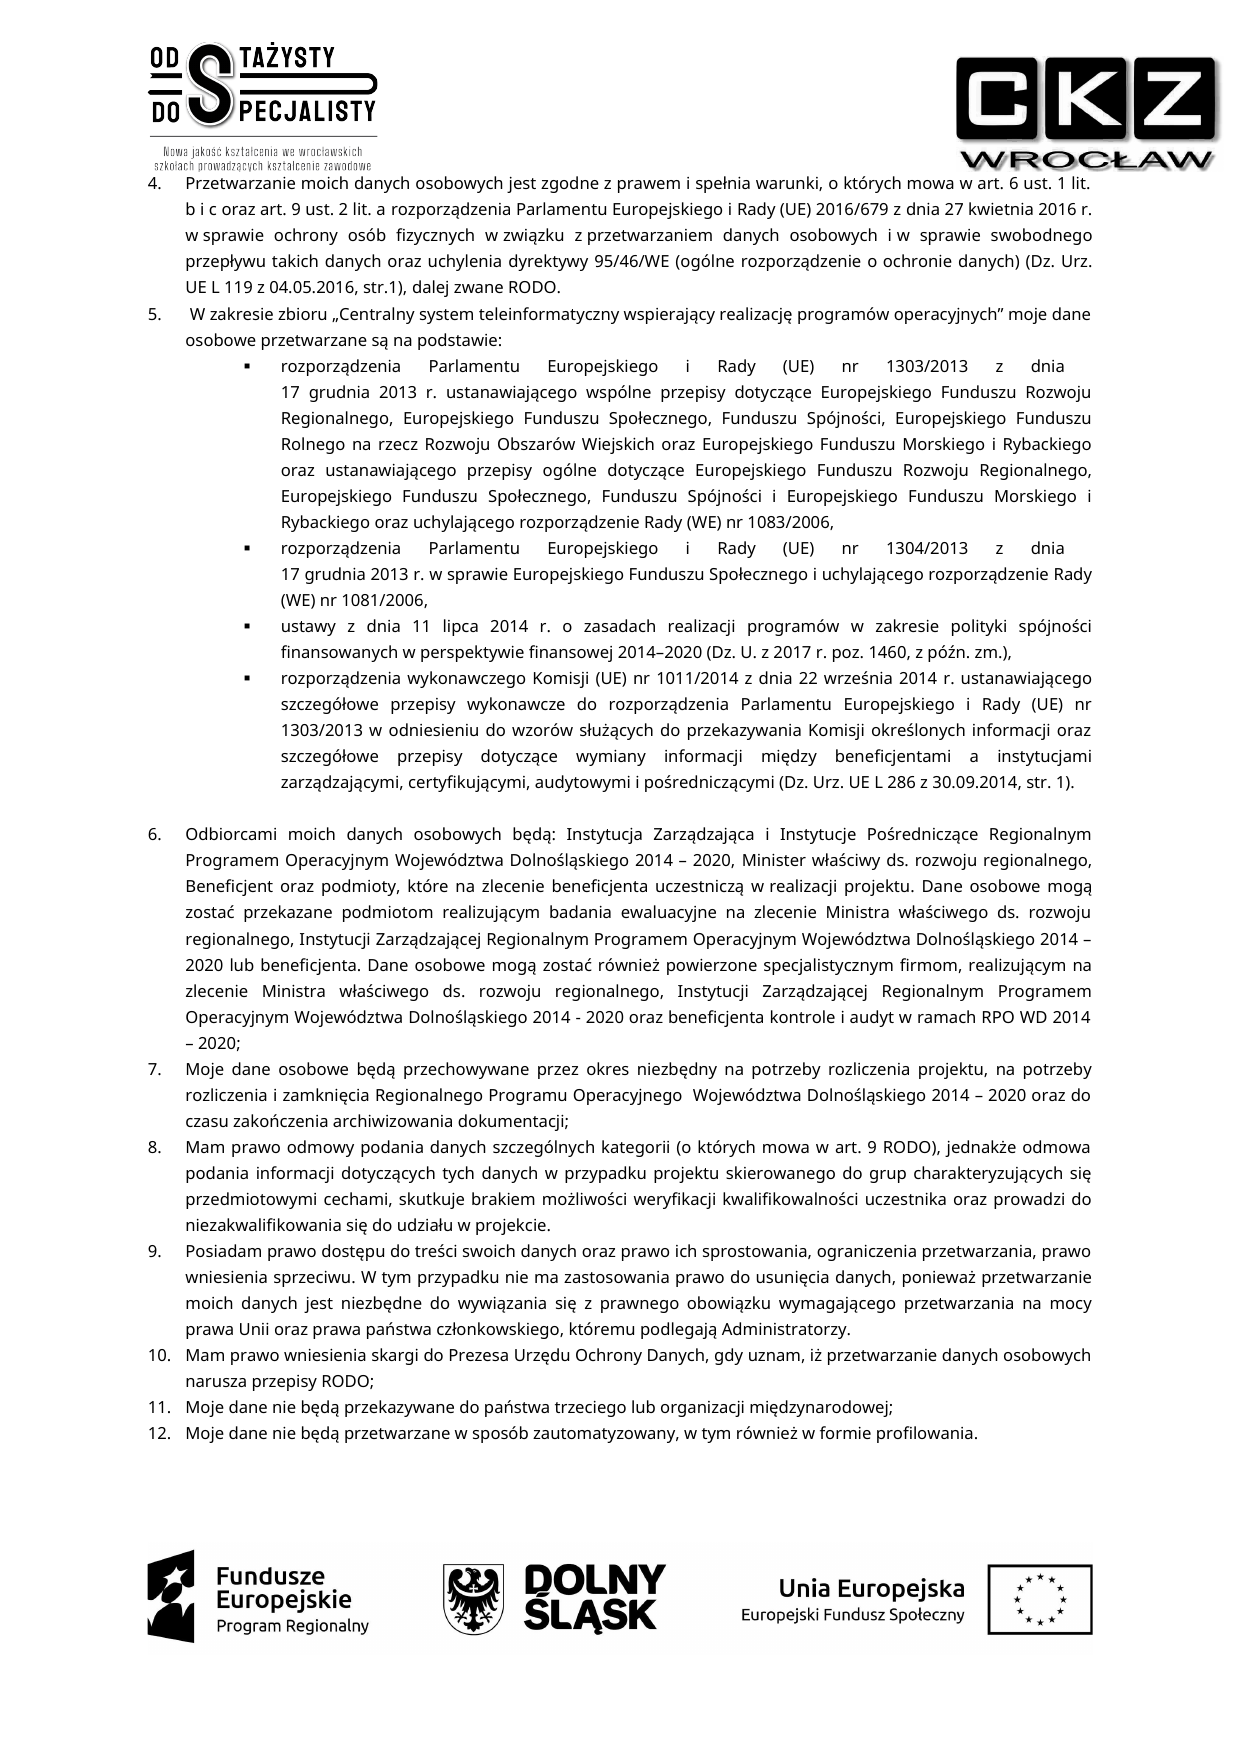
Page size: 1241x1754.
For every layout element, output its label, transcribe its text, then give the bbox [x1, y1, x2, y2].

list W zakresie zbioru „Centralny system teleinformatyczny wspierający realizację programów operacyjnych” moje dane osobowe przetwarzane są na podstawie: [148, 302, 1093, 351]
list Odbiorcami moich danych osobowych będą: Instytucja Zarządzająca i Instytucje Pośredniczące Regionalnym Programem Operacyjnym Województwa Dolnośląskiego 2014 – 2020, Minister właściwy ds. rozwoju regionalnego, Beneficjent oraz podmioty, które na zlecenie beneficjenta uczestniczą w realizacji projektu. Dane osobowe mogą zostać przekazane podmiotom realizującym badania ewaluacyjne na zlecenie Ministra właściwego ds. rozwoju regionalnego, Instytucji Zarządzającej Regionalnym Programem Operacyjnym Województwa Dolnośląskiego 2014 – 2020 lub beneficjenta. Dane osobowe mogą zostać również powierzone specjalistycznym firmom, realizującym na zlecenie Ministra właściwego ds. rozwoju regionalnego, Instytucji Zarządzającej Regionalnym Programem Operacyjnym Województwa Dolnośląskiego 2014 - 2020 oraz beneficjenta kontrole i audyt w ramach RPO WD 2014 – 2020; [148, 823, 1093, 1054]
list Moje dane nie będą przetwarzane w sposób zautomatyzowany, w tym również w formie profilowania. [148, 1422, 1093, 1445]
list ustawy z dnia 11 lipca 2014 r. o zasadach realizacji programów w zakresie polityki spójności finansowanych w perspektywie finansowej 2014–2020 (Dz. U. z 2017 r. poz. 1460, z późn. zm.), [243, 615, 1093, 663]
list rozporządzenia Parlamentu Europejskiego i Rady (UE) nr 1304/2013 z dnia 17 grudnia 2013 r. w sprawie Europejskiego Funduszu Społecznego i uchylającego rozporządzenie Rady (WE) nr 1081/2006, [243, 537, 1093, 611]
picture [956, 56, 1224, 172]
list rozporządzenia wykonawczego Komisji (UE) nr 1011/2014 z dnia 22 września 2014 r. ustanawiającego szczegółowe przepisy wykonawcze do rozporządzenia Parlamentu Europejskiego i Rady (UE) nr 1303/2013 w odniesieniu do wzorów służących do przekazywania Komisji określonych informacji oraz szczegółowe przepisy dotyczące wymiany informacji między beneficjentami a instytucjami zarządzającymi, certyfikującymi, audytowymi i pośredniczącymi (Dz. Urz. UE L 286 z 30.09.2014, str. 1). [243, 667, 1093, 794]
picture [147, 1542, 1093, 1655]
picture [147, 42, 378, 172]
list Moje dane osobowe będą przechowywane przez okres niezbędny na potrzeby rozliczenia projektu, na potrzeby rozliczenia i zamknięcia Regionalnego Programu Operacyjnego Województwa Dolnośląskiego 2014 – 2020 oraz do czasu zakończenia archiwizowania dokumentacji; [148, 1057, 1093, 1132]
list Posiadam prawo dostępu do treści swoich danych oraz prawo ich sprostowania, ograniczenia przetwarzania, prawo wniesienia sprzeciwu. W tym przypadku nie ma zastosowania prawo do usunięcia danych, ponieważ przetwarzanie moich danych jest niezbędne do wywiązania się z prawnego obowiązku wymagającego przetwarzania na mocy prawa Unii oraz prawa państwa członkowskiego, któremu podlegają Administratorzy. [148, 1240, 1093, 1341]
list Moje dane nie będą przekazywane do państwa trzeciego lub organizacji międzynarodowej; [148, 1396, 1093, 1419]
list rozporządzenia Parlamentu Europejskiego i Rady (UE) nr 1303/2013 z dnia 17 grudnia 2013 r. ustanawiającego wspólne przepisy dotyczące Europejskiego Funduszu Rozwoju Regionalnego, Europejskiego Funduszu Społecznego, Funduszu Spójności, Europejskiego Funduszu Rolnego na rzecz Rozwoju Obszarów Wiejskich oraz Europejskiego Funduszu Morskiego i Rybackiego oraz ustanawiającego przepisy ogólne dotyczące Europejskiego Funduszu Rozwoju Regionalnego, Europejskiego Funduszu Społecznego, Funduszu Spójności i Europejskiego Funduszu Morskiego i Rybackiego oraz uchylającego rozporządzenie Rady (WE) nr 1083/2006, [243, 354, 1093, 533]
list Mam prawo wniesienia skargi do Prezesa Urzędu Ochrony Danych, gdy uznam, iż przetwarzanie danych osobowych narusza przepisy RODO; [148, 1344, 1093, 1393]
list Przetwarzanie moich danych osobowych jest zgodne z prawem i spełnia warunki, o których mowa w art. 6 ust. 1 lit. b i c oraz art. 9 ust. 2 lit. a rozporządzenia Parlamentu Europejskiego i Rady (UE) 2016/679 z dnia 27 kwietnia 2016 r. w sprawie ochrony osób fizycznych w związku z przetwarzaniem danych osobowych i w sprawie swobodnego przepływu takich danych oraz uchylenia dyrektywy 95/46/WE (ogólne rozporządzenie o ochronie danych) (Dz. Urz. UE L 119 z 04.05.2016, str.1), dalej zwane RODO. [148, 172, 1093, 299]
list Mam prawo odmowy podania danych szczególnych kategorii (o których mowa w art. 9 RODO), jednakże odmowa podania informacji dotyczących tych danych w przypadku projektu skierowanego do grup charakteryzujących się przedmiotowymi cechami, skutkuje brakiem możliwości weryfikacji kwalifikowalności uczestnika oraz prowadzi do niezakwalifikowania się do udziału w projekcie. [148, 1136, 1093, 1236]
